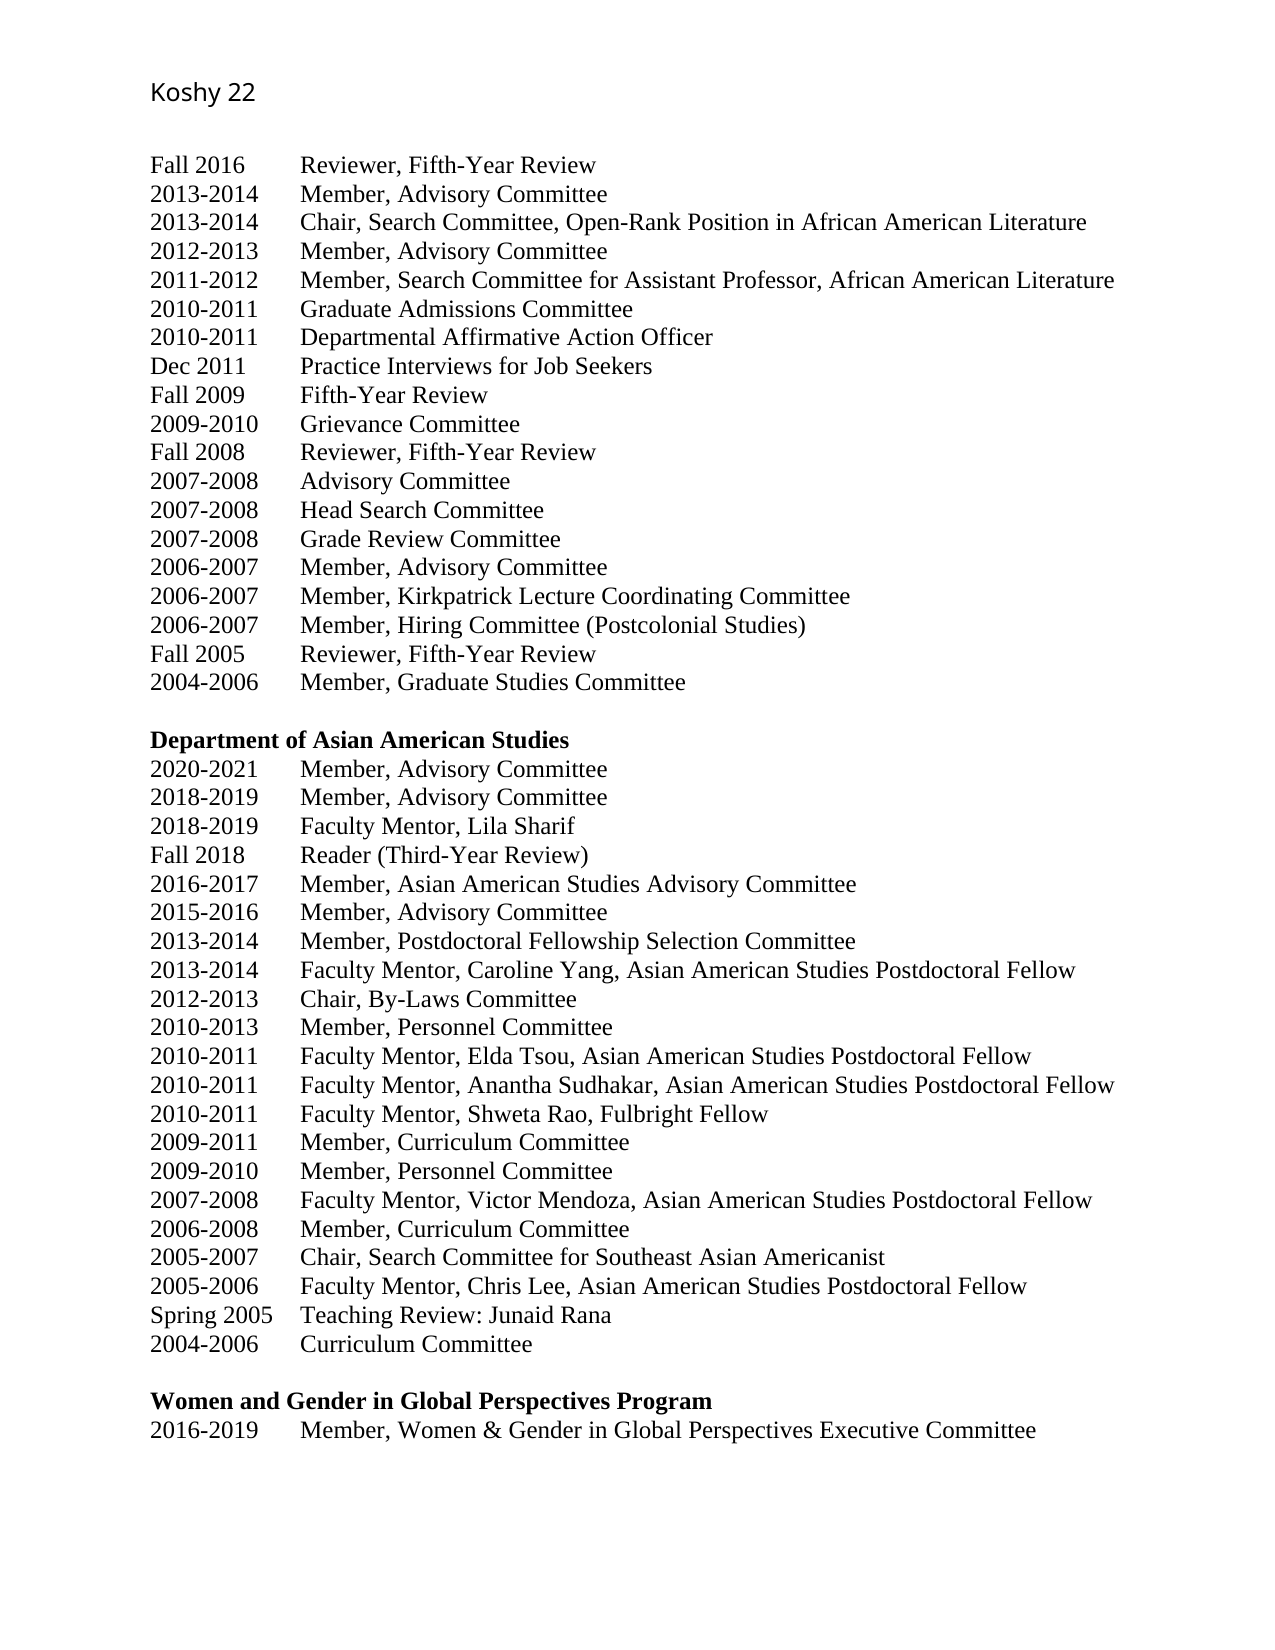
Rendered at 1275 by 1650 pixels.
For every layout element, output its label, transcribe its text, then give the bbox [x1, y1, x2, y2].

text 2010-2011 Faculty Mentor, Anantha Sudhakar, Asian American Studies Postdoctoral Fellow [150, 1070, 1125, 1099]
text 2005-2006 Faculty Mentor, Chris Lee, Asian American Studies Postdoctoral Fellow [150, 1271, 1125, 1300]
text 2007-2008 Grade Review Committee [150, 524, 1125, 552]
text Fall 2016 Reviewer, Fifth-Year Review [150, 150, 1125, 179]
text 2013-2014 Member, Advisory Committee [150, 179, 1125, 207]
text 2016-2017 Member, Asian American Studies Advisory Committee [150, 869, 1125, 897]
text 2016-2019 Member, Women & Gender in Global Perspectives Executive Committee [150, 1415, 1125, 1444]
text Dec 2011 Practice Interviews for Job Seekers [150, 351, 1125, 380]
text Women and Gender in Global Perspectives Program [150, 1386, 1125, 1415]
text 2010-2011 Faculty Mentor, Shweta Rao, Fulbright Fellow [150, 1099, 1125, 1127]
text Spring 2005 Teaching Review: Junaid Rana [150, 1300, 1125, 1329]
text Fall 2005 Reviewer, Fifth-Year Review [150, 639, 1125, 667]
text 2006-2007 Member, Kirkpatrick Lecture Coordinating Committee [150, 581, 1125, 610]
text 2007-2008 Faculty Mentor, Victor Mendoza, Asian American Studies Postdoctoral Fellow [150, 1185, 1125, 1214]
text 2018-2019 Member, Advisory Committee [150, 782, 1125, 811]
text 2004-2006 Curriculum Committee [150, 1329, 1125, 1357]
text 2013-2014 Chair, Search Committee, Open-Rank Position in African American Literature [150, 207, 1125, 236]
text Fall 2009 Fifth-Year Review [150, 380, 1125, 409]
text 2006-2008 Member, Curriculum Committee [150, 1214, 1125, 1242]
text 2015-2016 Member, Advisory Committee [150, 897, 1125, 926]
text 2013-2014 Member, Postdoctoral Fellowship Selection Committee [150, 926, 1125, 955]
text 2010-2011 Departmental Affirmative Action Officer [150, 322, 1125, 351]
text 2005-2007 Chair, Search Committee for Southeast Asian Americanist [150, 1242, 1125, 1271]
text Department of Asian American Studies [150, 725, 1125, 754]
text 2010-2011 Graduate Admissions Committee [150, 294, 1125, 322]
text 2004-2006 Member, Graduate Studies Committee [150, 667, 1125, 696]
text 2009-2010 Member, Personnel Committee [150, 1156, 1125, 1185]
text 2012-2013 Chair, By-Laws Committee [150, 984, 1125, 1012]
text 2010-2011 Faculty Mentor, Elda Tsou, Asian American Studies Postdoctoral Fellow [150, 1041, 1125, 1070]
text 2010-2013 Member, Personnel Committee [150, 1012, 1125, 1041]
text 2012-2013 Member, Advisory Committee [150, 236, 1125, 265]
text 2011-2012 Member, Search Committee for Assistant Professor, African American Literature [150, 265, 1125, 294]
text 2006-2007 Member, Hiring Committee (Postcolonial Studies) [150, 610, 1125, 639]
text Fall 2008 Reviewer, Fifth-Year Review [150, 437, 1125, 466]
text 2013-2014 Faculty Mentor, Caroline Yang, Asian American Studies Postdoctoral Fellow [150, 955, 1125, 984]
text 2007-2008 Head Search Committee [150, 495, 1125, 524]
text 2009-2010 Grievance Committee [150, 409, 1125, 437]
text 2007-2008 Advisory Committee [150, 466, 1125, 495]
text 2006-2007 Member, Advisory Committee [150, 552, 1125, 581]
text 2018-2019 Faculty Mentor, Lila Sharif [150, 811, 1125, 840]
text Fall 2018 Reader (Third-Year Review) [150, 840, 1125, 869]
text 2020-2021 Member, Advisory Committee [150, 754, 1125, 782]
text 2009-2011 Member, Curriculum Committee [150, 1127, 1125, 1156]
